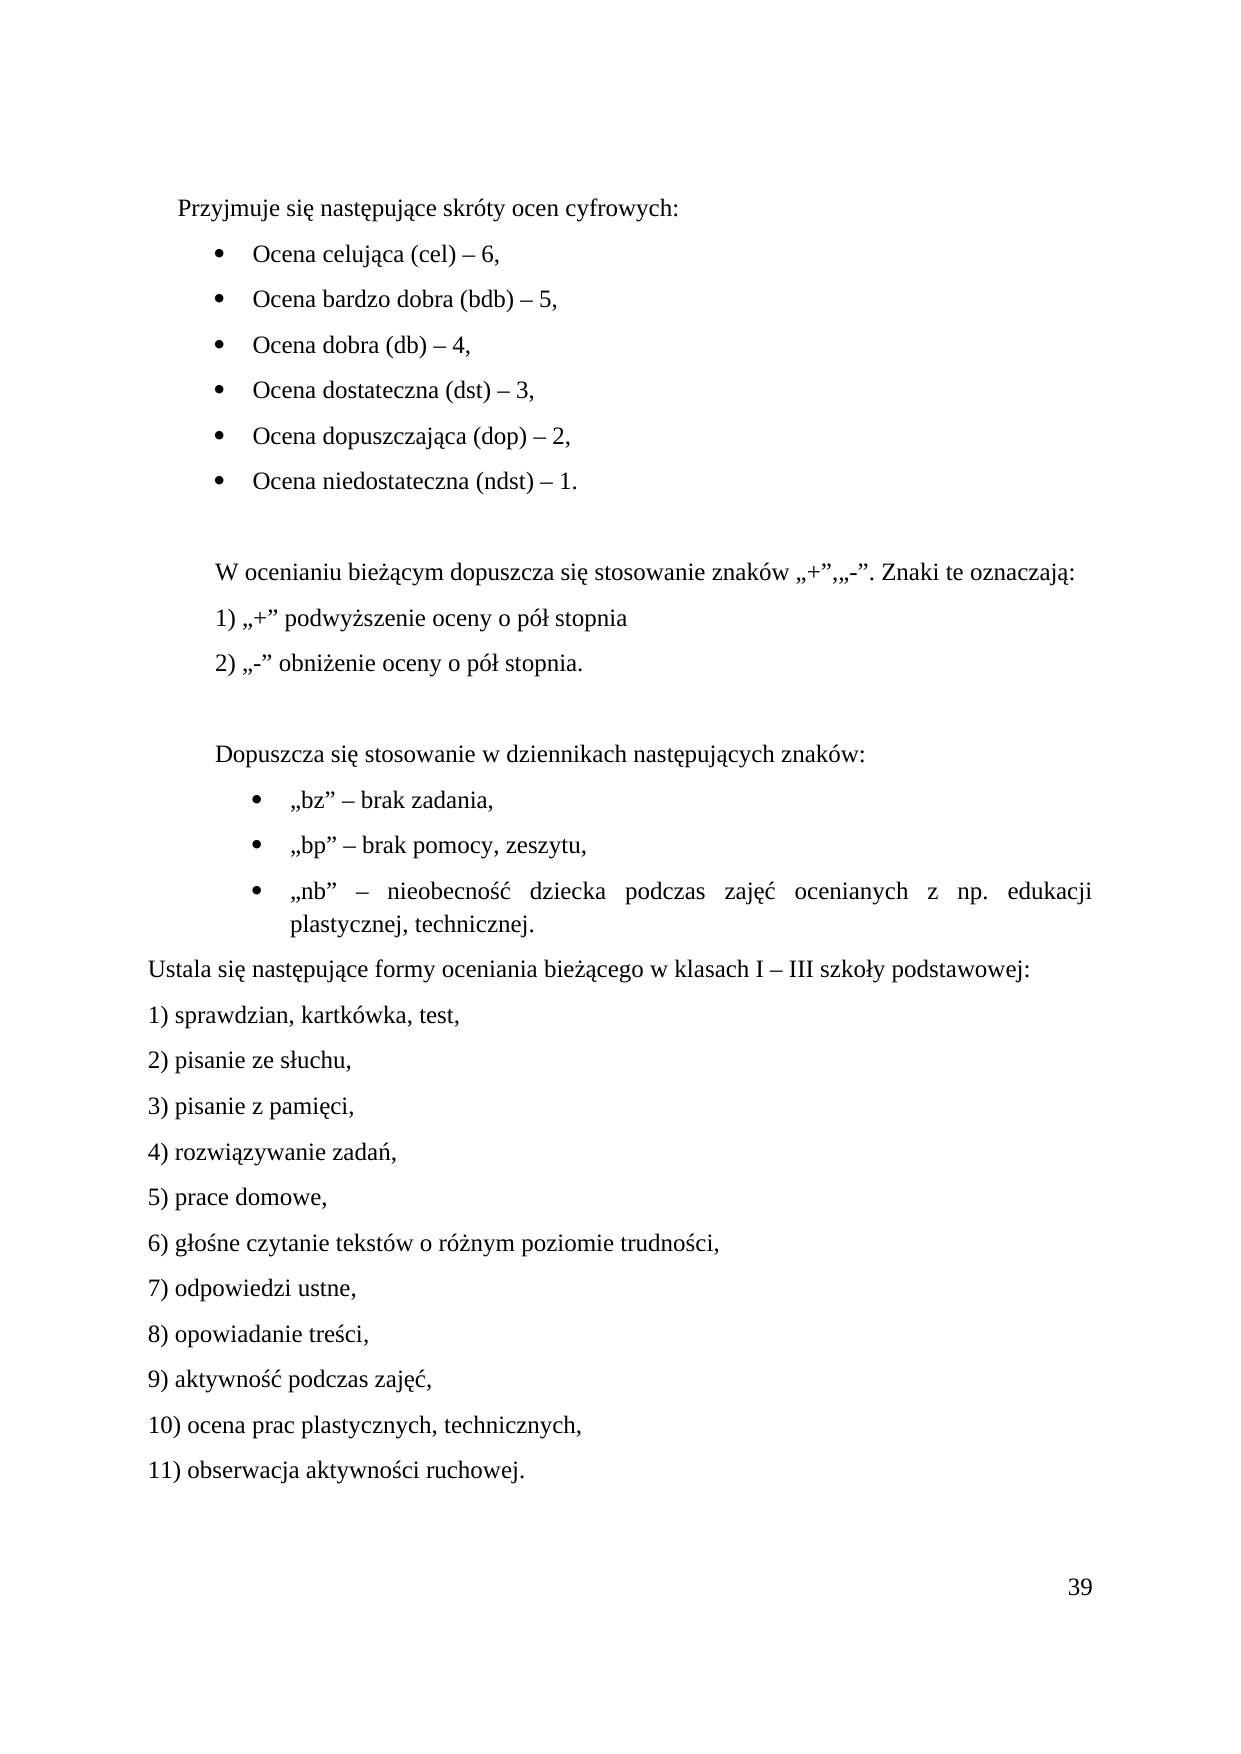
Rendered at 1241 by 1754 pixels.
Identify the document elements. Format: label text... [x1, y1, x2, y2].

text 2) „-” obniżenie oceny o pół stopnia. [215, 648, 1093, 677]
text 4) rozwiązywanie zadań, [148, 1137, 1093, 1165]
text Dopuszcza się stosowanie w dziennikach następujących znaków: [215, 739, 1093, 768]
text 6) głośne czytanie tekstów o różnym poziomie trudności, [148, 1228, 1093, 1256]
text 10) ocena prac plastycznych, technicznych, [148, 1410, 1093, 1438]
list Ocena bardzo dobra (bdb) – 5, [215, 284, 1093, 313]
text 7) odpowiedzi ustne, [148, 1273, 1093, 1302]
list Ocena celująca (cel) – 6, [215, 239, 1093, 267]
text 1) „+” podwyższenie oceny o pół stopnia [215, 603, 1093, 632]
text 11) obserwacja aktywności ruchowej. [148, 1455, 1093, 1484]
text 5) prace domowe, [148, 1182, 1093, 1211]
list Ocena dopuszczająca (dop) – 2, [215, 421, 1093, 449]
text 9) aktywność podczas zajęć, [148, 1364, 1093, 1393]
list „bp” – brak pomocy, zeszytu, [252, 830, 1093, 859]
text 2) pisanie ze słuchu, [148, 1046, 1093, 1074]
list „bz” – brak zadania, [252, 785, 1093, 814]
text 3) pisanie z pamięci, [148, 1091, 1093, 1120]
text 8) opowiadanie treści, [148, 1319, 1093, 1347]
list Ocena dobra (db) – 4, [215, 330, 1093, 358]
text Ustala się następujące formy oceniania bieżącego w klasach I – III szkoły podstawowej: [148, 954, 1093, 983]
list „nb” – nieobecność dziecka podczas zajęć ocenianych z np. edukacji plastycznej, technicznej. [252, 876, 1093, 938]
text Przyjmuje się następujące skróty ocen cyfrowych: [177, 193, 1093, 222]
list Ocena niedostateczna (ndst) – 1. [215, 466, 1093, 495]
list Ocena dostateczna (dst) – 3, [215, 375, 1093, 404]
text W ocenianiu bieżącym dopuszcza się stosowanie znaków „+”,„-”. Znaki te oznaczają: [215, 557, 1093, 586]
text 1) sprawdzian, kartkówka, test, [148, 1000, 1093, 1029]
